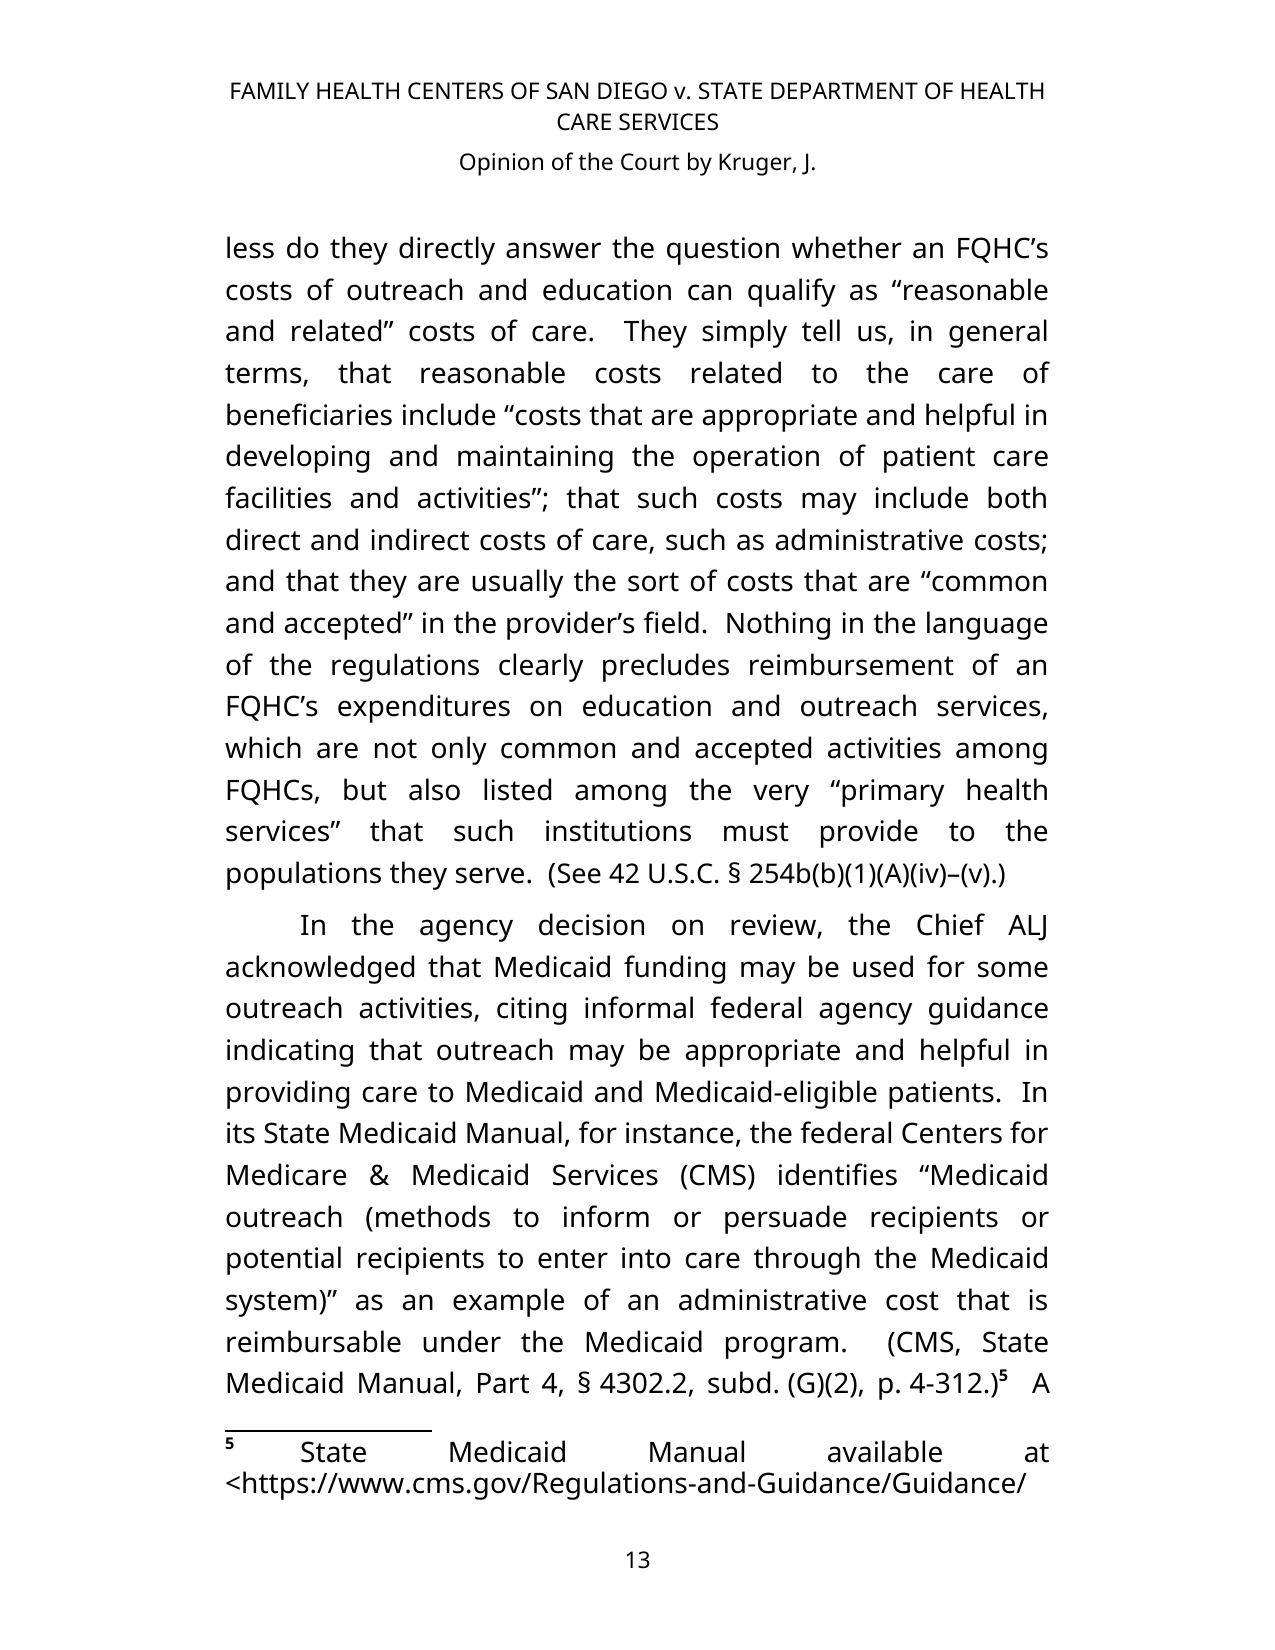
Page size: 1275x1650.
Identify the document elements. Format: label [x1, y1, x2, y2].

text [225, 902, 1050, 1402]
text [225, 225, 1050, 892]
